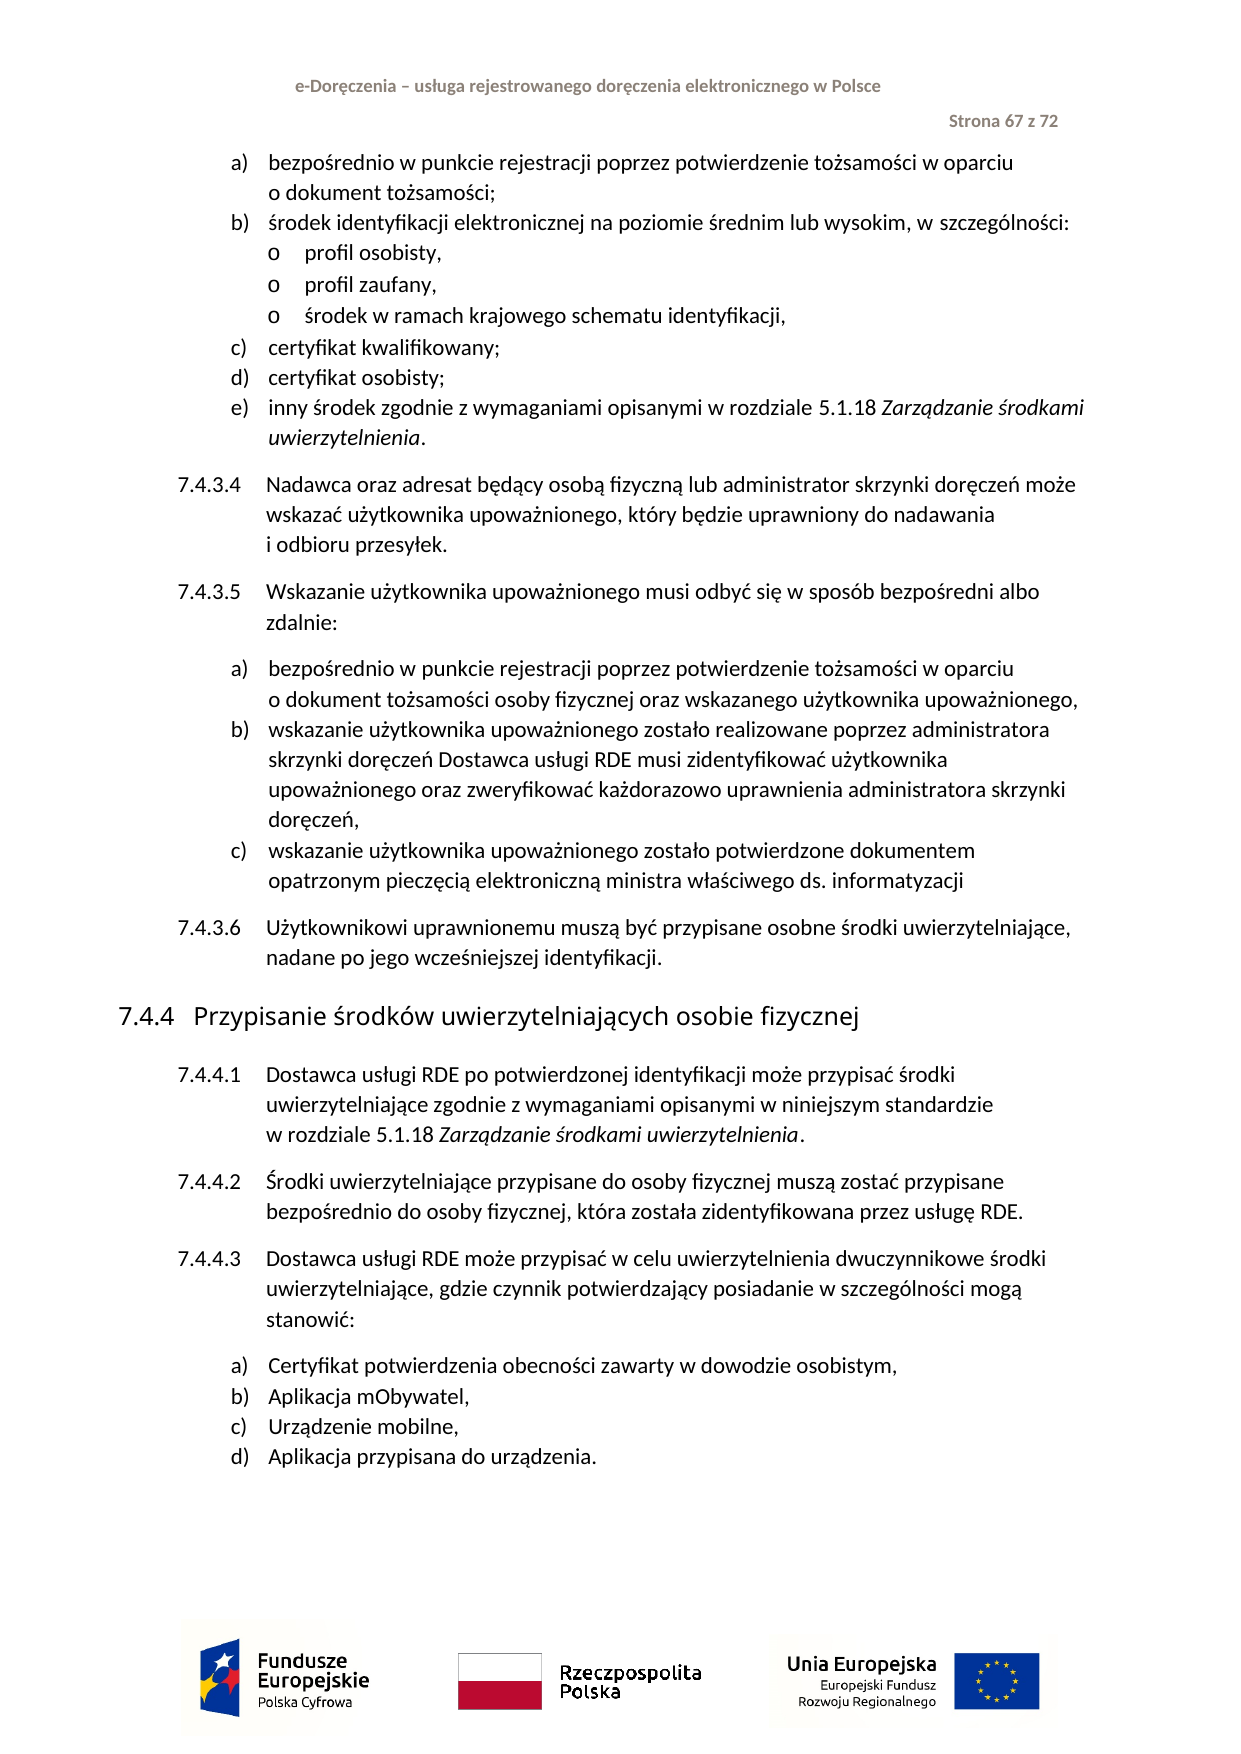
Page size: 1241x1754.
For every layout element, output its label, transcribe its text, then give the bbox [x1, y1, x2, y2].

list Aplikacja przypisana do urządzenia. [231, 1442, 1093, 1470]
list profil osobisty, [267, 238, 1093, 267]
list wskazanie użytkownika upoważnionego zostało realizowane poprzez administratora skrzynki doręczeń Dostawca usługi RDE musi zidentyfikować użytkownika upoważnionego oraz zweryfikować każdorazowo uprawnienia administratora skrzynki doręczeń, [231, 715, 1093, 833]
picture [769, 1634, 1058, 1728]
list Certyfikat potwierdzenia obecności zawarty w dowodzie osobistym, [231, 1352, 1093, 1380]
subtitle Przypisanie środków uwierzytelniających osobie fizycznej [118, 998, 1093, 1032]
text 7.4.4.1 Dostawca usługi RDE po potwierdzonej identyfikacji może przypisać środki uwierzytelniające zgodnie z wymaganiami opisanymi w niniejszym standardzie w rozdziale 5.1.18 Zarządzanie środkami uwierzytelnienia. [177, 1060, 1093, 1148]
list Aplikacja mObywatel, [231, 1382, 1093, 1410]
list środek w ramach krajowego schematu identyfikacji, [267, 301, 1093, 330]
list bezpośrednio w punkcie rejestracji poprzez potwierdzenie tożsamości w oparciu o dokument tożsamości osoby fizycznej oraz wskazanego użytkownika upoważnionego, [231, 654, 1093, 713]
list inny środek zgodnie z wymaganiami opisanymi w rozdziale 5.1.18 Zarządzanie środkami uwierzytelnienia. [231, 393, 1093, 451]
text 7.4.3.4 Nadawca oraz adresat będący osobą fizyczną lub administrator skrzynki doręczeń może wskazać użytkownika upoważnionego, który będzie uprawniony do nadawania i odbioru przesyłek. [177, 470, 1093, 558]
list certyfikat osobisty; [231, 363, 1093, 391]
list certyfikat kwalifikowany; [231, 333, 1093, 361]
list środek identyfikacji elektronicznej na poziomie średnim lub wysokim, w szczególności: [231, 208, 1093, 236]
text 7.4.4.2 Środki uwierzytelniające przypisane do osoby fizycznej muszą zostać przypisane bezpośrednio do osoby fizycznej, która została zidentyfikowana przez usługę RDE. [177, 1167, 1093, 1226]
text 7.4.3.6 Użytkownikowi uprawnionemu muszą być przypisane osobne środki uwierzytelniające, nadane po jego wcześniejszej identyfikacji. [177, 913, 1093, 971]
list wskazanie użytkownika upoważnionego zostało potwierdzone dokumentem opatrzonym pieczęcią elektroniczną ministra właściwego ds. informatyzacji [231, 836, 1093, 894]
list profil zaufany, [267, 270, 1093, 299]
text 7.4.3.5 Wskazanie użytkownika upoważnionego musi odbyć się w sposób bezpośredni albo zdalnie: [177, 577, 1093, 636]
picture [439, 1634, 719, 1728]
list bezpośrednio w punkcie rejestracji poprzez potwierdzenie tożsamości w oparciu o dokument tożsamości; [231, 148, 1093, 206]
picture [181, 1619, 388, 1736]
text 7.4.4.3 Dostawca usługi RDE może przypisać w celu uwierzytelnienia dwuczynnikowe środki uwierzytelniające, gdzie czynnik potwierdzający posiadanie w szczególności mogą stanowić: [177, 1244, 1093, 1333]
list Urządzenie mobilne, [231, 1412, 1093, 1440]
